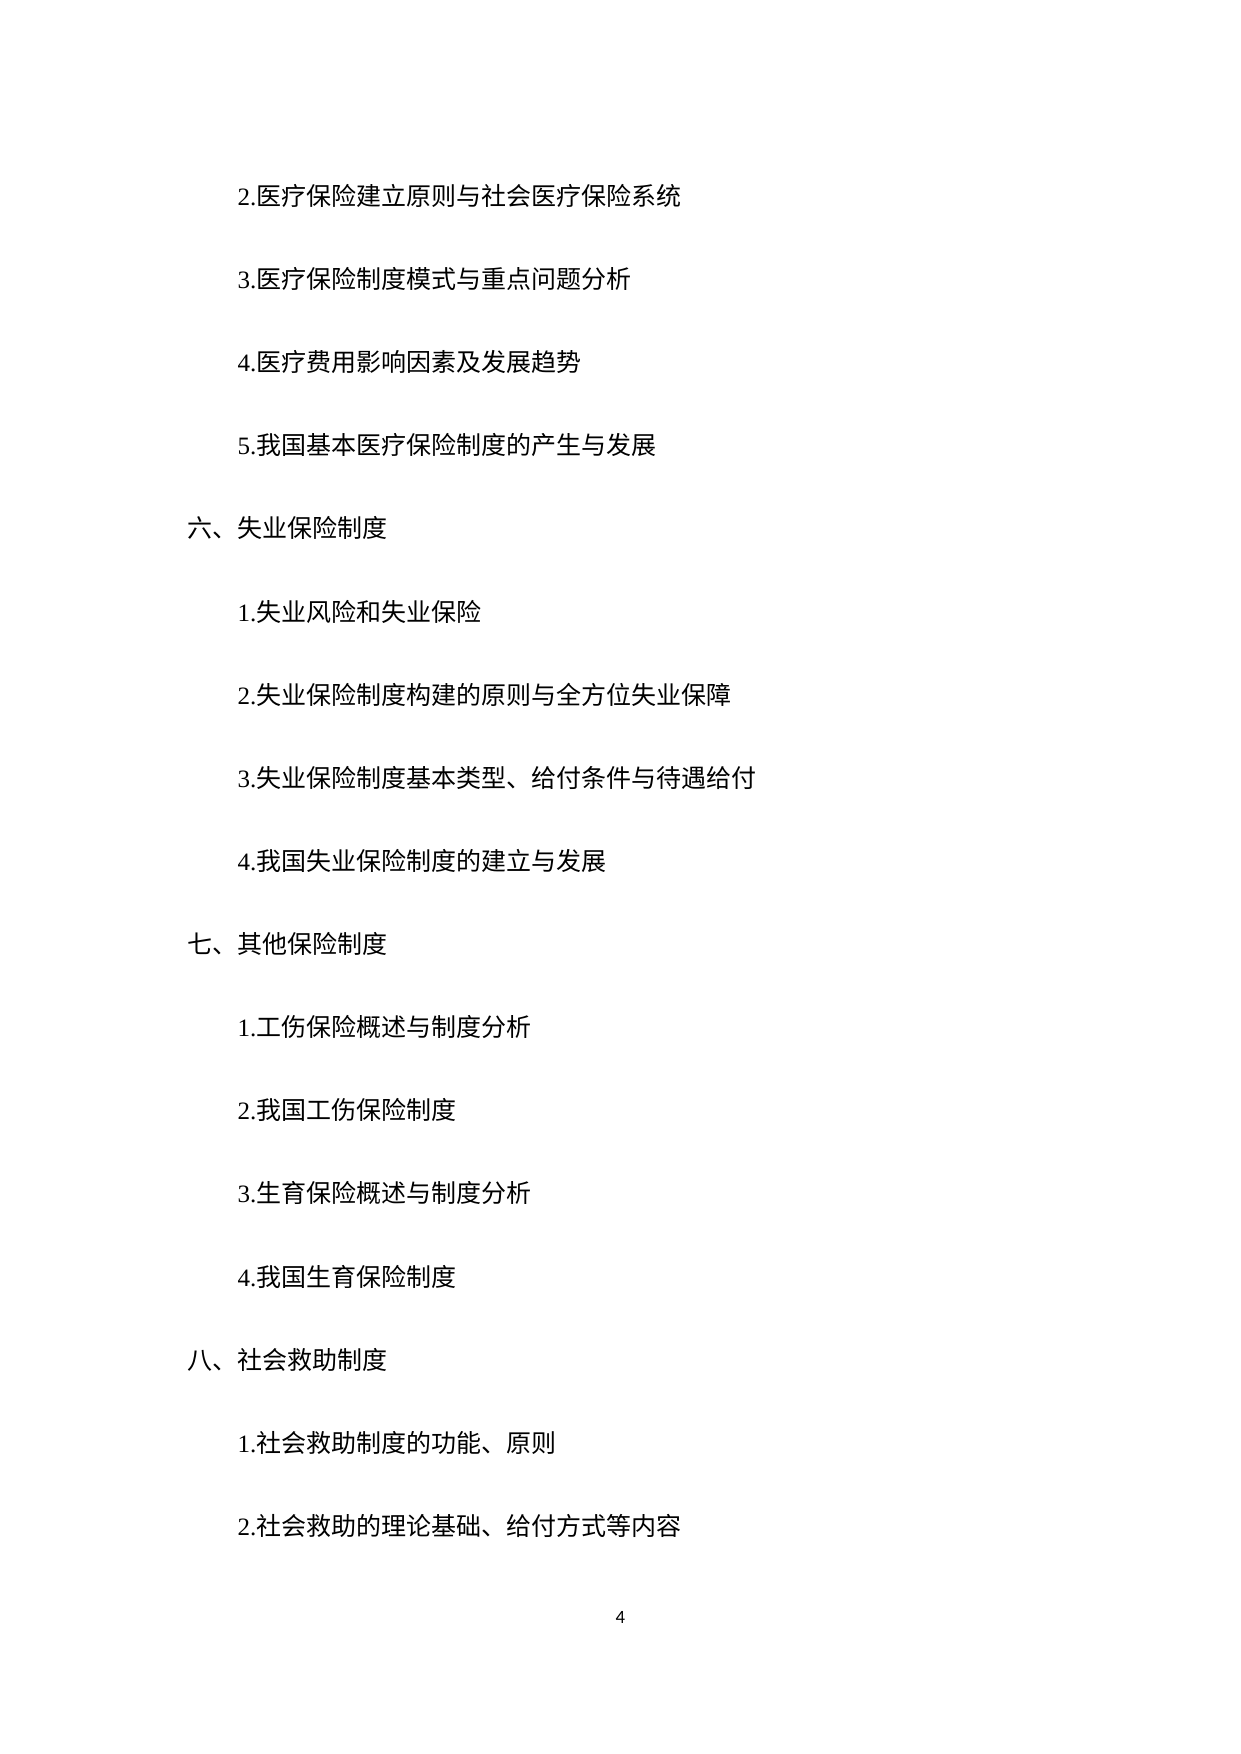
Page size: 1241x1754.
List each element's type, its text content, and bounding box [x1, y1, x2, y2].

text 4.我国生育保险制度 [187, 1243, 1053, 1308]
text 七、其他保险制度 [187, 910, 1053, 975]
text 1.社会救助制度的功能、原则 [187, 1409, 1053, 1474]
text 3.医疗保险制度模式与重点问题分析 [187, 245, 1053, 310]
text 2.社会救助的理论基础、给付方式等内容 [187, 1492, 1053, 1557]
text 八、社会救助制度 [187, 1326, 1053, 1391]
text 1.失业风险和失业保险 [187, 578, 1053, 643]
text 3.失业保险制度基本类型、给付条件与待遇给付 [187, 744, 1053, 809]
text 4.我国失业保险制度的建立与发展 [187, 827, 1053, 892]
text 2.医疗保险建立原则与社会医疗保险系统 [187, 162, 1053, 227]
text 2.失业保险制度构建的原则与全方位失业保障 [187, 661, 1053, 726]
text 3.生育保险概述与制度分析 [187, 1159, 1053, 1224]
text 4.医疗费用影响因素及发展趋势 [187, 328, 1053, 393]
text 1.工伤保险概述与制度分析 [187, 993, 1053, 1058]
text 2.我国工伤保险制度 [187, 1076, 1053, 1141]
text 5.我国基本医疗保险制度的产生与发展 [187, 411, 1053, 476]
text 六、失业保险制度 [187, 494, 1053, 559]
